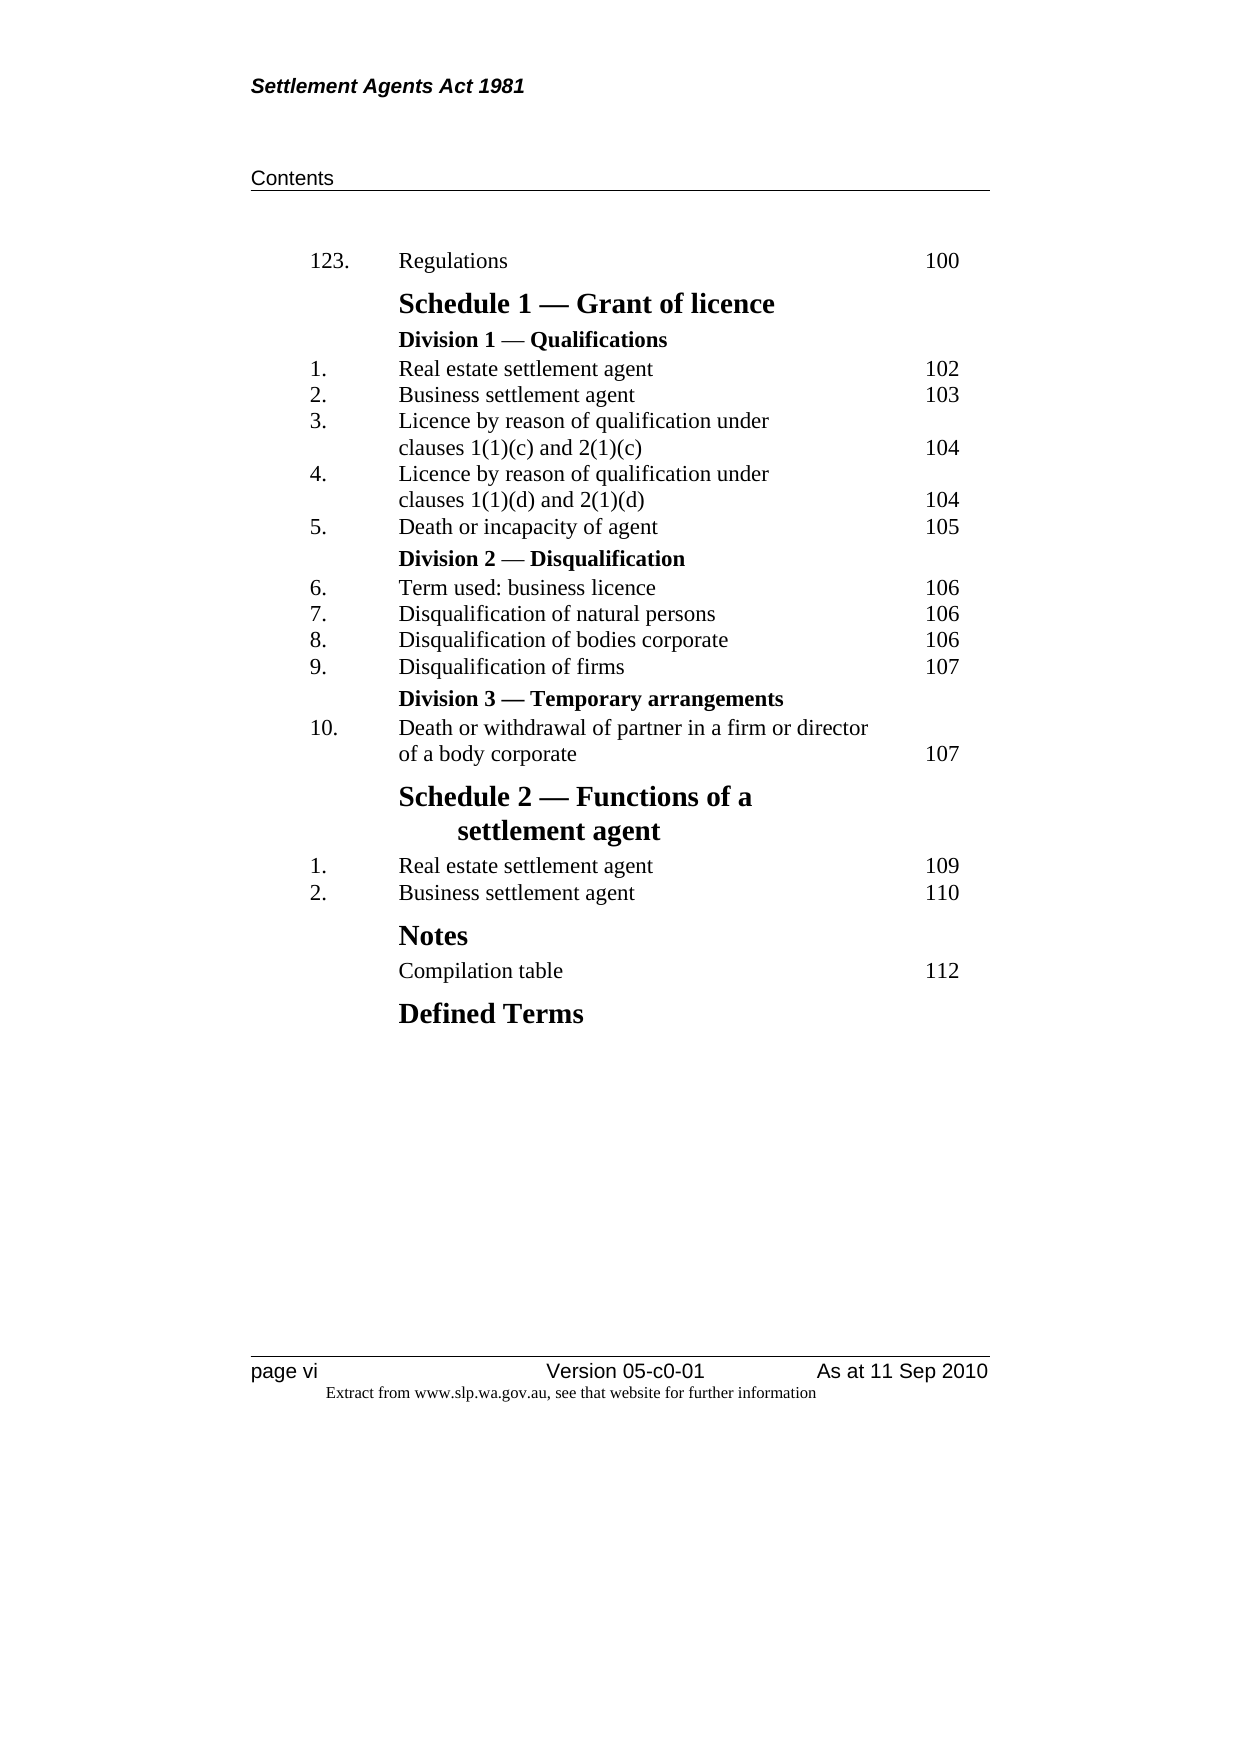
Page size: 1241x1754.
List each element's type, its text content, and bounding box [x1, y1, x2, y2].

text Compilation table 112 [309, 957, 872, 984]
text 1. Real estate settlement agent 109 [309, 852, 872, 879]
text Division 3 — Temporary arrangements [398, 685, 872, 712]
text 2. Business settlement agent 110 [309, 879, 872, 905]
text 6. Term used: business licence 106 [309, 574, 872, 600]
text 2. Business settlement agent 103 [309, 381, 872, 407]
text 3. Licence by reason of qualification under clauses 1(1)(c) and 2(1)(c) 104 [309, 407, 872, 460]
text 9. Disqualification of firms 107 [309, 653, 872, 679]
text 1. Real estate settlement agent 102 [309, 354, 872, 381]
text Notes [398, 918, 872, 951]
text 7. Disqualification of natural persons 106 [309, 600, 872, 626]
text 4. Licence by reason of qualification under clauses 1(1)(d) and 2(1)(d) 104 [309, 460, 872, 513]
text 8. Disqualification of bodies corporate 106 [309, 626, 872, 653]
text 123. Regulations 100 [309, 247, 872, 274]
text 10. Death or withdrawal of partner in a firm or director of a body corporate 107 [309, 714, 872, 767]
text Division 2 — Disqualification [398, 545, 872, 572]
text 5. Death or incapacity of agent 105 [309, 513, 872, 539]
text Schedule 2 — Functions of a settlement agent [398, 779, 872, 846]
text Defined Terms [398, 996, 872, 1030]
text Schedule 1 — Grant of licence [398, 286, 872, 320]
text Division 1 — Qualifications [398, 326, 872, 352]
